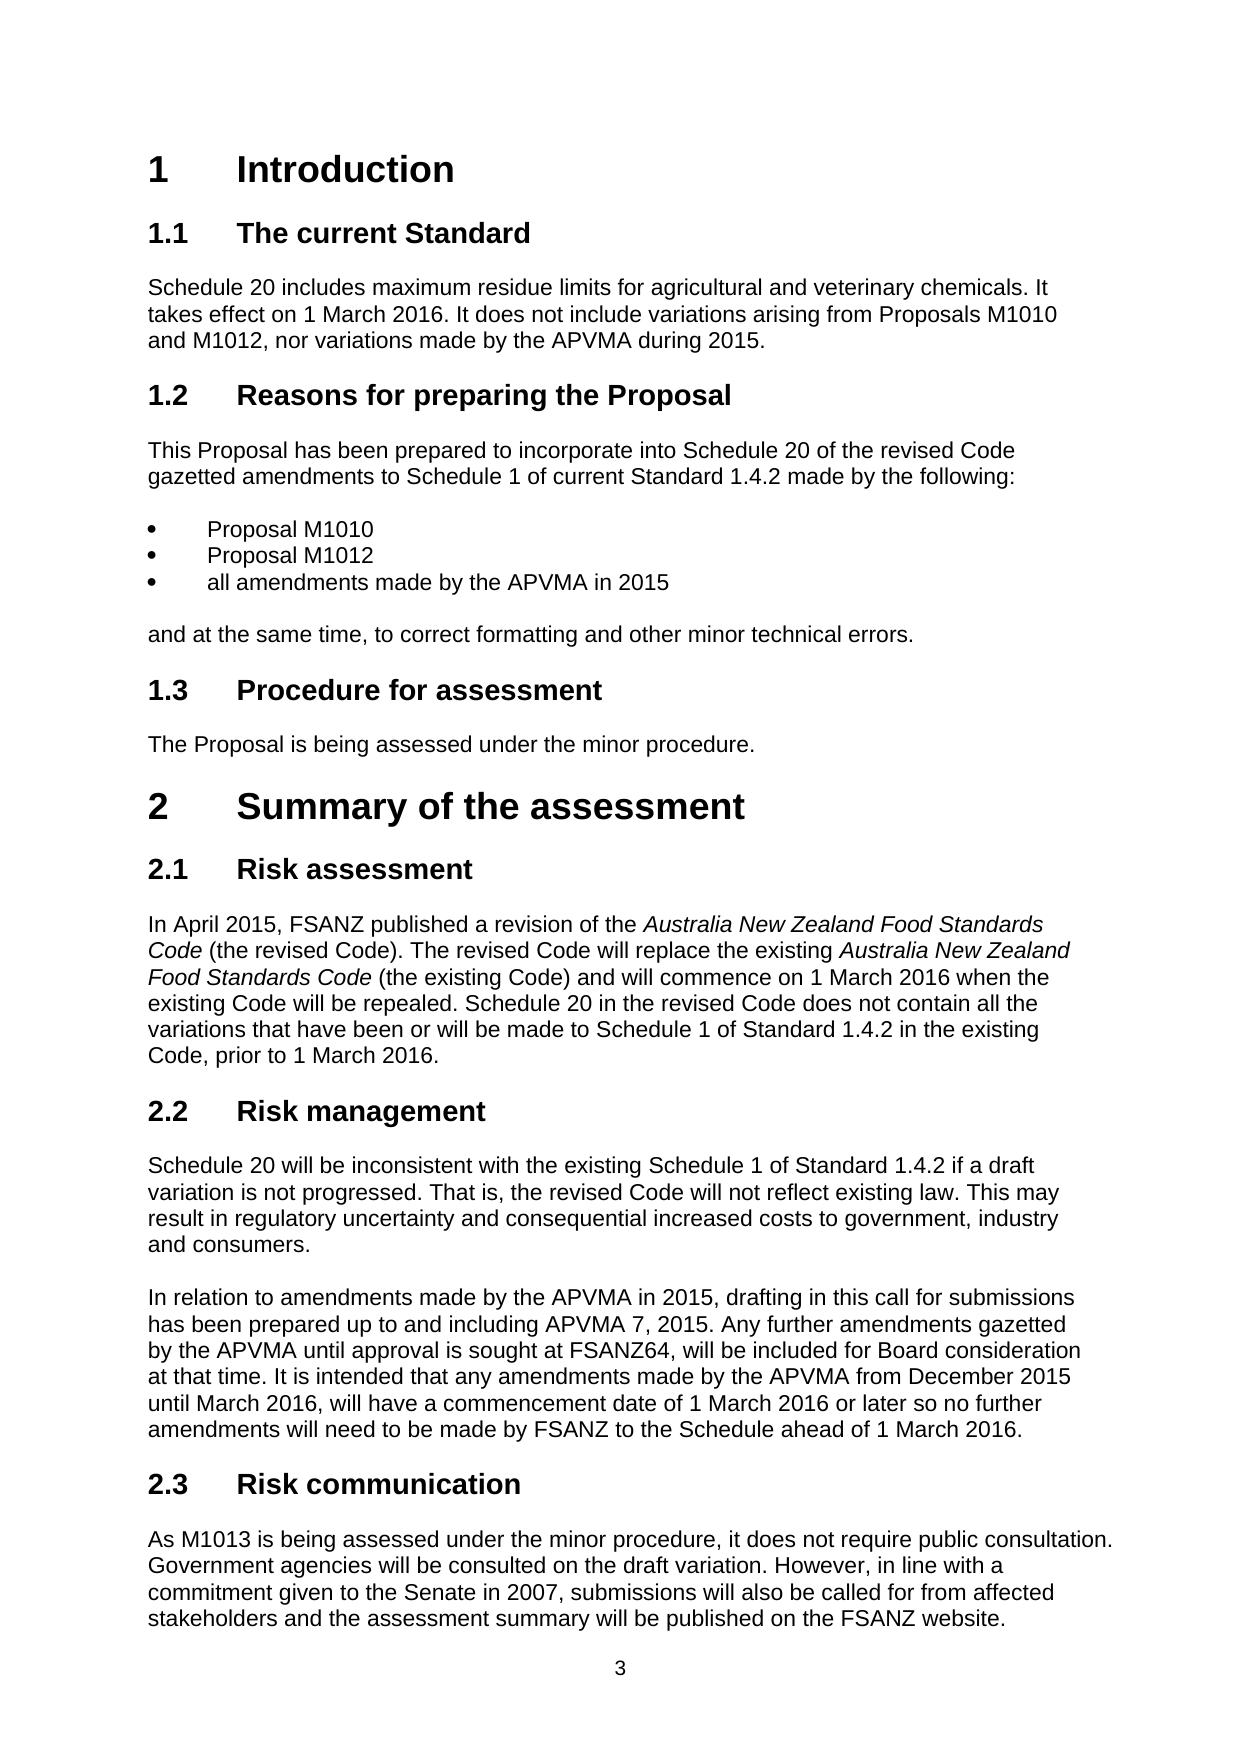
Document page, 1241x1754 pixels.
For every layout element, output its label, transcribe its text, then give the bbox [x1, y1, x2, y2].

list all amendments made by the APVMA in 2015 [148, 569, 1092, 595]
text Schedule 20 will be inconsistent with the existing Schedule 1 of Standard 1.4.2 if a draft variation is not progressed. That is, the revised Code will not reflect existing law. This may result in regulatory uncertainty and consequential increased costs to government, industry and consumers. [148, 1152, 1092, 1258]
subtitle 1.3 Procedure for assessment [148, 673, 1092, 706]
subtitle 1.1 The current Standard [148, 216, 1092, 249]
text This Proposal has been prepared to incorporate into Schedule 20 of the revised Code gazetted amendments to Schedule 1 of current Standard 1.4.2 made by the following: [148, 437, 1092, 490]
text In relation to amendments made by the APVMA in 2015, drafting in this call for submissions has been prepared up to and including APVMA 7, 2015. Any further amendments gazetted by the APVMA until approval is sought at FSANZ64, will be included for Board consideration at that time. It is intended that any amendments made by the APVMA from December 2015 until March 2016, will have a commencement date of 1 March 2016 or later so no further amendments will need to be made by FSANZ to the Schedule ahead of 1 March 2016. [148, 1284, 1092, 1442]
subtitle 2 Summary of the assessment [148, 784, 1092, 827]
text Schedule 20 includes maximum residue limits for agricultural and veterinary chemicals. It takes effect on 1 March 2016. It does not include variations arising from Proposals M1010 and M1012, nor variations made by the APVMA during 2015. [148, 274, 1092, 353]
subtitle 2.1 Risk assessment [148, 852, 1092, 886]
text and at the same time, to correct formatting and other minor technical errors. [148, 621, 1092, 648]
subtitle 2.3 Risk communication [148, 1467, 1092, 1501]
text The Proposal is being assessed under the minor procedure. [148, 731, 1092, 758]
text In April 2015, FSANZ published a revision of the Australia New Zealand Food Standards Code (the revised Code). The revised Code will replace the existing Australia New Zealand Food Standards Code (the existing Code) and will commence on 1 March 2016 when the existing Code will be repealed. Schedule 20 in the revised Code does not contain all the variations that have been or will be made to Schedule 1 of Standard 1.4.2 in the existing Code, prior to 1 March 2016. [148, 911, 1092, 1069]
text As M1013 is being assessed under the minor procedure, it does not require public consultation. Government agencies will be consulted on the draft variation. However, in line with a commitment given to the Senate in 2007, submissions will also be called for from affected stakeholders and the assessment summary will be published on the FSANZ website. [148, 1526, 1122, 1631]
list Proposal M1012 [148, 542, 1092, 569]
subtitle 1 Introduction [148, 148, 1092, 191]
subtitle 2.2 Risk management [148, 1094, 1092, 1127]
list Proposal M1010 [148, 516, 1092, 542]
subtitle 1.2 Reasons for preparing the Proposal [148, 378, 1092, 412]
